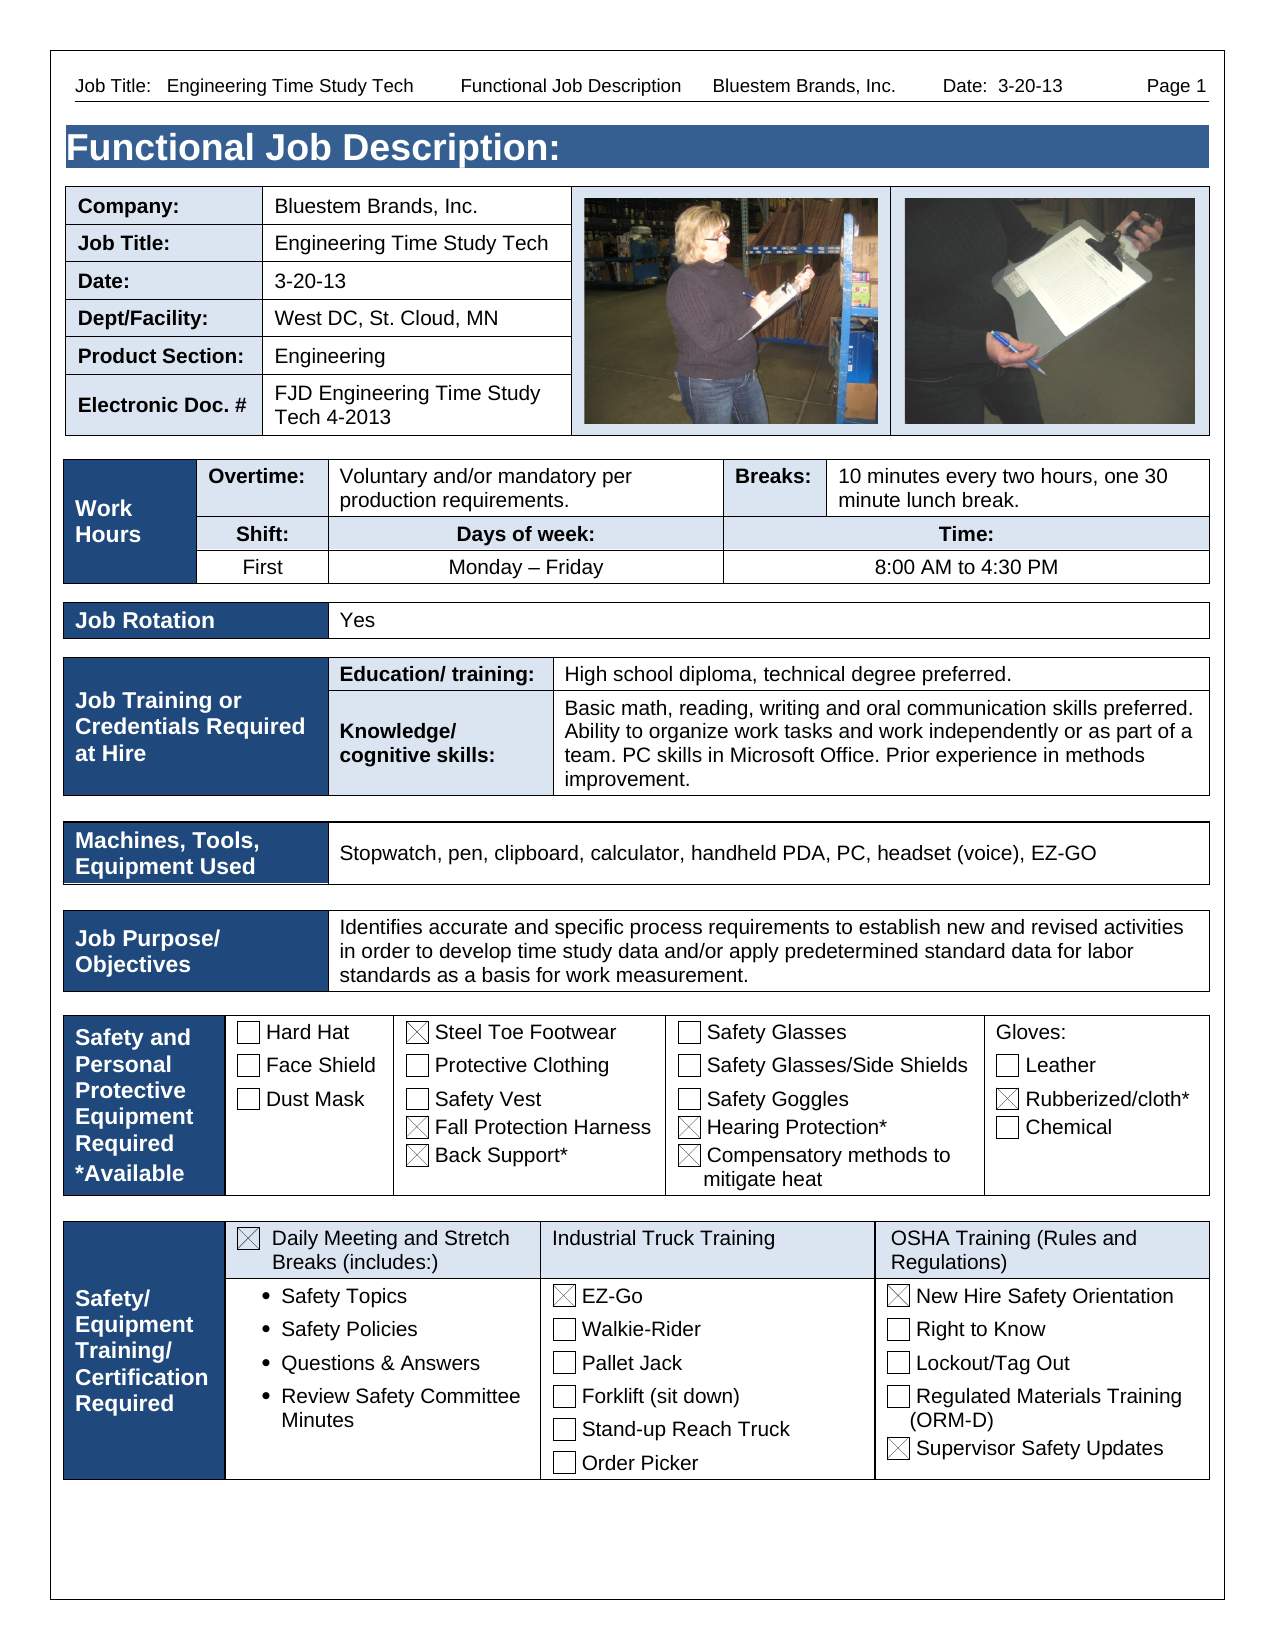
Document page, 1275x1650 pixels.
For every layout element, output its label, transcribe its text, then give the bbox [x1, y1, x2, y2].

table_cell Order Picker [541, 1445, 874, 1479]
table_cell Dust Mask [226, 1081, 393, 1195]
table_header Machines, Tools, Equipment Used [64, 823, 328, 883]
table_cell Rubberized/cloth* Chemical [985, 1081, 1209, 1195]
table_header Yes [329, 603, 1209, 638]
picture [584, 198, 878, 424]
table_header High school diploma, technical degree preferred. [554, 658, 1209, 690]
table_cell Basic math, reading, writing and oral communication skills preferred. Ability to organize work tasks and work independently or as part of a team. PC skills in Microsoft Office. Prior experience in methods improvement. [554, 691, 1209, 795]
table_header Job Purpose/ Objectives [64, 911, 328, 991]
table_header Bluestem Brands, Inc. [263, 187, 571, 224]
table_cell Days of week: [329, 517, 723, 549]
table_cell Shift: [197, 517, 328, 549]
table_cell Knowledge/ cognitive skills: [329, 691, 553, 795]
table_cell Job Title: [66, 225, 262, 261]
table_cell Time: [724, 517, 1209, 549]
table_cell Safety Glasses/Side Shields [666, 1048, 984, 1081]
table_header Voluntary and/or mandatory per production requirements. [329, 460, 723, 516]
table_cell 8:00 AM to 4:30 PM [724, 551, 1209, 583]
table_header Work Hours [64, 460, 196, 583]
table_header 10 minutes every two hours, one 30 minute lunch break. [827, 460, 1209, 516]
table_cell Engineering [263, 337, 571, 374]
table_cell Lockout/Tag Out [876, 1345, 1209, 1379]
table_header Job Training or Credentials Required at Hire [64, 658, 328, 795]
table_cell Pallet Jack [541, 1345, 874, 1379]
table_header Identifies accurate and specific process requirements to establish new and revised activities in order to develop time study data and/or apply predetermined standard data for labor standards as a basis for work measurement. [329, 911, 1209, 991]
table_cell Monday – Friday [329, 551, 723, 583]
table_cell First [197, 551, 328, 583]
table_cell West DC, St. Cloud, MN [263, 300, 571, 336]
table_cell Review Safety Committee Minutes [226, 1379, 540, 1479]
table_cell 3-20-13 [263, 262, 571, 299]
table_header Education/ training: [329, 658, 553, 690]
table_cell Right to Know [876, 1312, 1209, 1345]
table_header Stopwatch, pen, clipboard, calculator, handheld PDA, PC, headset (voice), EZ-GO [329, 823, 1209, 883]
table_header Company: [66, 187, 262, 224]
table_cell Leather [985, 1048, 1209, 1081]
table_cell Safety Goggles Hearing Protection* Compensatory methods to mitigate heat [666, 1081, 984, 1195]
table_header Industrial Truck Training [541, 1222, 874, 1278]
table_cell Forklift (sit down) [541, 1379, 874, 1412]
table_cell Product Section: [66, 337, 262, 374]
table_cell Engineering Time Study Tech [263, 225, 571, 261]
table_header Job Rotation [64, 603, 328, 638]
table_cell Questions & Answers [226, 1345, 540, 1379]
table_header Yes [904, 198, 1195, 424]
table_header Safety/ Equipment Training/ Certification Required [64, 1222, 224, 1479]
text Functional Job Description: [66, 125, 1209, 168]
table_header Safety and Personal Protective Equipment Required *Available [64, 1016, 224, 1195]
table_cell Walkie-Rider [541, 1312, 874, 1345]
table_header Daily Meeting and Stretch Breaks (includes:) [226, 1222, 540, 1278]
table_header Overtime: [197, 460, 328, 516]
table_cell Dept/Facility: [66, 300, 262, 336]
table_cell Stand-up Reach Truck [541, 1412, 874, 1445]
table_cell Safety Vest Fall Protection Harness Back Support* [394, 1081, 665, 1195]
table_cell Safety Policies [226, 1312, 540, 1345]
table_cell Protective Clothing [394, 1048, 665, 1081]
table_cell Date: [66, 262, 262, 299]
table_cell FJD Engineering Time Study Tech 4-2013 [263, 375, 571, 435]
table_header Steel Toe Footwear [394, 1016, 665, 1048]
table_header Breaks: [724, 460, 826, 516]
table_header [572, 187, 890, 435]
table_cell EZ-Go [541, 1279, 874, 1312]
table_header OSHA Training (Rules and Regulations) [876, 1222, 1209, 1278]
table_cell Electronic Doc. # [66, 375, 262, 435]
table_header Safety Glasses [666, 1016, 984, 1048]
table_cell Regulated Materials Training (ORM-D) Supervisor Safety Updates [876, 1379, 1209, 1479]
table_cell Safety Topics [226, 1279, 540, 1312]
table_cell New Hire Safety Orientation [876, 1279, 1209, 1312]
table_cell Face Shield [226, 1048, 393, 1081]
table_header Hard Hat [226, 1016, 393, 1048]
table_header Gloves: [985, 1016, 1209, 1048]
table_header [891, 187, 1209, 435]
